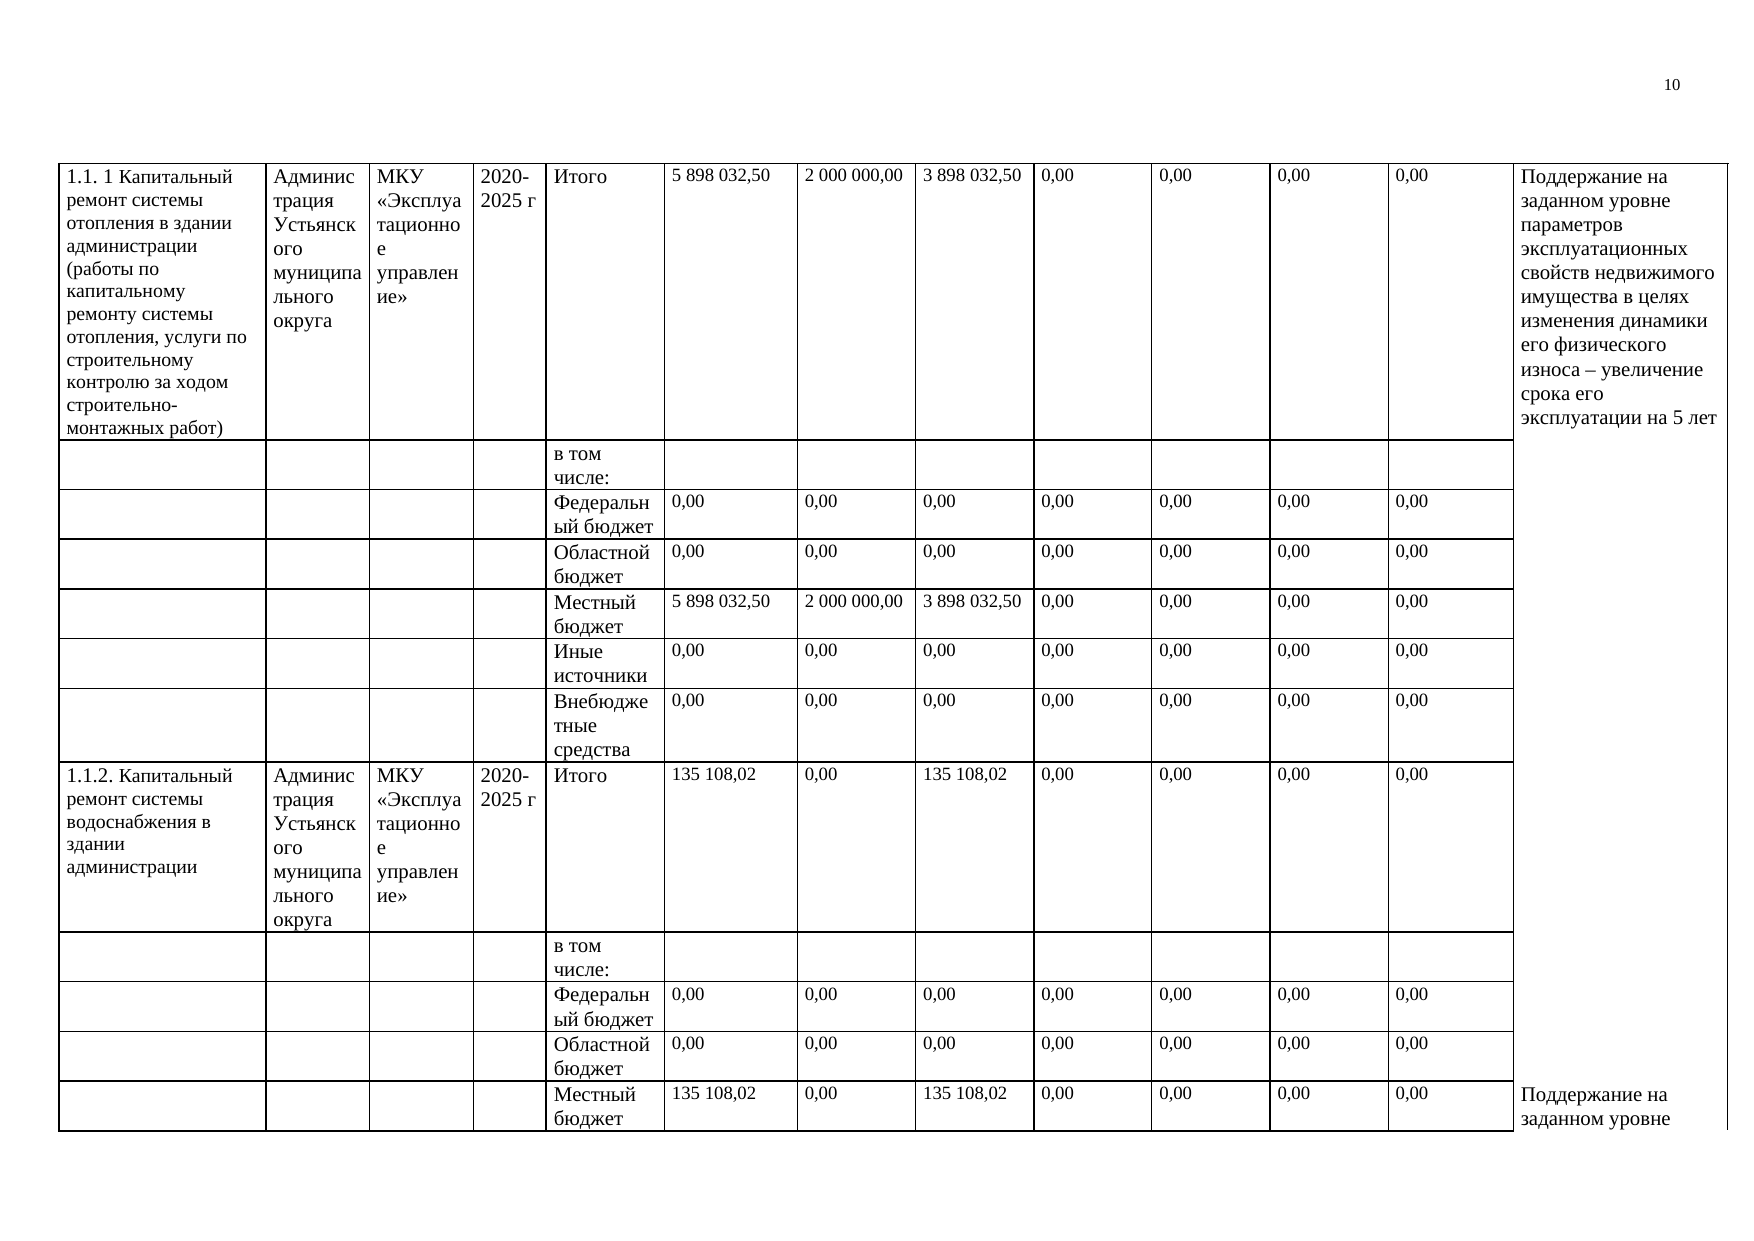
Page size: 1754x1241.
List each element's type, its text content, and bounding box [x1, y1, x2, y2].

table_cell [267, 540, 369, 588]
table_cell [370, 590, 473, 638]
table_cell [1514, 1080, 1727, 1130]
table_cell 0,00 [1035, 982, 1151, 1031]
table_cell 0,00 [1389, 490, 1513, 538]
table_cell [370, 639, 473, 687]
table_cell 0,00 [916, 540, 1033, 588]
table_cell Местный бюджет [547, 1082, 664, 1130]
table_cell [1152, 933, 1269, 981]
table_cell [60, 1082, 265, 1130]
table_cell [474, 1082, 545, 1130]
table_cell Федеральный бюджет [547, 490, 664, 538]
table_cell 0,00 [916, 1032, 1033, 1080]
table_cell [60, 689, 265, 761]
table_cell [1389, 933, 1513, 981]
table_cell 0,00 [1152, 639, 1269, 687]
table_cell [267, 441, 369, 489]
table_cell [370, 689, 473, 761]
table_cell [267, 933, 369, 981]
table_cell 1.1. 1 Капитальный ремонт системы отопления в здании администрации (работы по капитальному ремонту системы отопления, услуги по строительному контролю за ходом строительно-монтажных работ) [60, 164, 265, 439]
table_cell 0,00 [798, 763, 915, 931]
table_cell 0,00 [1389, 590, 1513, 638]
table_cell [370, 1082, 473, 1130]
table_cell 0,00 [1389, 1032, 1513, 1080]
table_cell [798, 933, 915, 981]
table_cell 0,00 [1271, 164, 1388, 439]
table_cell 0,00 [1152, 763, 1269, 931]
table_cell 0,00 [1271, 1032, 1388, 1080]
table_cell 0,00 [916, 689, 1033, 761]
table_cell 0,00 [1035, 590, 1151, 638]
table_cell 0,00 [798, 639, 915, 687]
table_cell [60, 982, 265, 1031]
table_cell 0,00 [1389, 689, 1513, 761]
table_cell в том числе: [547, 441, 664, 489]
table_cell 0,00 [1152, 1032, 1269, 1080]
table_cell [916, 441, 1033, 489]
table_cell 1.1.2. Капитальный ремонт системы водоснабжения в здании администрации [60, 763, 265, 931]
table_cell [1389, 441, 1513, 489]
table_cell 0,00 [1035, 164, 1151, 439]
table_cell [370, 540, 473, 588]
table_cell 2020-2025 г [474, 763, 545, 931]
table_cell 0,00 [1035, 490, 1151, 538]
table_cell 0,00 [1152, 590, 1269, 638]
table_cell [798, 441, 915, 489]
table_cell 0,00 [798, 982, 915, 1031]
table_cell 0,00 [665, 540, 797, 588]
table_cell [60, 490, 265, 538]
table_cell [60, 639, 265, 687]
table_cell [1271, 441, 1388, 489]
table_cell 0,00 [1035, 540, 1151, 588]
table_cell 0,00 [1389, 982, 1513, 1031]
table_cell [474, 490, 545, 538]
table_cell [474, 689, 545, 761]
table_cell Областной бюджет [547, 1032, 664, 1080]
table_cell 0,00 [1035, 639, 1151, 687]
table_cell 0,00 [916, 639, 1033, 687]
table_cell 0,00 [1389, 1082, 1513, 1130]
table_cell [267, 1082, 369, 1130]
table_cell 2 000 000,00 [798, 164, 915, 439]
table_cell 0,00 [916, 982, 1033, 1031]
table_cell [474, 441, 545, 489]
table_cell 0,00 [1271, 590, 1388, 638]
table_cell [370, 933, 473, 981]
table_cell 0,00 [1152, 689, 1269, 761]
table_cell [267, 590, 369, 638]
table_cell Итого [547, 763, 664, 931]
table_cell Областной бюджет [547, 540, 664, 588]
table_cell Иные источники [547, 639, 664, 687]
table_cell Федеральный бюджет [547, 982, 664, 1031]
table_cell 3 898 032,50 [916, 590, 1033, 638]
table_cell [60, 933, 265, 981]
table_cell Местный бюджет [547, 590, 664, 638]
table_cell [1271, 933, 1388, 981]
table_cell 0,00 [798, 689, 915, 761]
table_cell 0,00 [1271, 763, 1388, 931]
table_cell 0,00 [1271, 490, 1388, 538]
table_cell 0,00 [1271, 639, 1388, 687]
table_cell 0,00 [1035, 1082, 1151, 1130]
table_cell 5 898 032,50 [665, 164, 797, 439]
table_cell 0,00 [798, 540, 915, 588]
table_cell МКУ «Эксплуатационное управление» [370, 763, 473, 931]
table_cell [1514, 164, 1727, 1080]
table_cell 0,00 [1152, 982, 1269, 1031]
table_cell 0,00 [798, 1032, 915, 1080]
table_cell 2 000 000,00 [798, 590, 915, 638]
table_cell 0,00 [1152, 164, 1269, 439]
table_cell 0,00 [1389, 164, 1513, 439]
table_cell 0,00 [1152, 540, 1269, 588]
table_cell 0,00 [665, 490, 797, 538]
table_cell [370, 982, 473, 1031]
table_cell [267, 689, 369, 761]
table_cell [267, 164, 369, 439]
table_cell [60, 441, 265, 489]
table_cell 0,00 [665, 639, 797, 687]
table_cell [60, 1032, 265, 1080]
table_cell Внебюджетные средства [547, 689, 664, 761]
table_cell 0,00 [665, 1032, 797, 1080]
table_cell 0,00 [1271, 982, 1388, 1031]
table_cell 0,00 [1389, 763, 1513, 931]
table_cell 0,00 [1271, 689, 1388, 761]
table_cell [474, 540, 545, 588]
table_cell [370, 441, 473, 489]
table_cell 0,00 [1035, 689, 1151, 761]
table_cell 135 108,02 [916, 763, 1033, 931]
table_cell 135 108,02 [916, 1082, 1033, 1130]
table_cell [665, 933, 797, 981]
table_cell в том числе: [547, 933, 664, 981]
table_cell 2020-2025 г [474, 164, 545, 439]
table_cell 0,00 [1271, 1082, 1388, 1130]
table_cell [1035, 933, 1151, 981]
table_cell [474, 639, 545, 687]
table_cell [474, 1032, 545, 1080]
table_cell 5 898 032,50 [665, 590, 797, 638]
table_cell 0,00 [916, 490, 1033, 538]
table_cell [474, 982, 545, 1031]
table_cell [665, 441, 797, 489]
table_cell 0,00 [798, 1082, 915, 1130]
table_cell 0,00 [1152, 490, 1269, 538]
table_cell 0,00 [665, 982, 797, 1031]
table_cell 135 108,02 [665, 1082, 797, 1130]
table_cell 0,00 [1389, 639, 1513, 687]
table_cell [370, 490, 473, 538]
table_cell [267, 490, 369, 538]
table_cell [60, 540, 265, 588]
table_cell 0,00 [798, 490, 915, 538]
table_cell Итого [547, 164, 664, 439]
table_cell [267, 639, 369, 687]
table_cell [370, 164, 473, 439]
table_cell [1152, 441, 1269, 489]
table_cell 3 898 032,50 [916, 164, 1033, 439]
table_cell Администрация Устьянского муниципального округа [267, 763, 369, 931]
table_cell [60, 590, 265, 638]
table_cell [474, 590, 545, 638]
table_cell [916, 933, 1033, 981]
table_cell 135 108,02 [665, 763, 797, 931]
table_cell [370, 1032, 473, 1080]
table_cell 0,00 [665, 689, 797, 761]
table_cell 0,00 [1271, 540, 1388, 588]
table_cell 0,00 [1152, 1082, 1269, 1130]
table_cell 0,00 [1035, 1032, 1151, 1080]
table_cell 0,00 [1389, 540, 1513, 588]
table_cell [267, 1032, 369, 1080]
table_cell 0,00 [1035, 763, 1151, 931]
table_cell [267, 982, 369, 1031]
table_cell [474, 933, 545, 981]
table_cell [1035, 441, 1151, 489]
